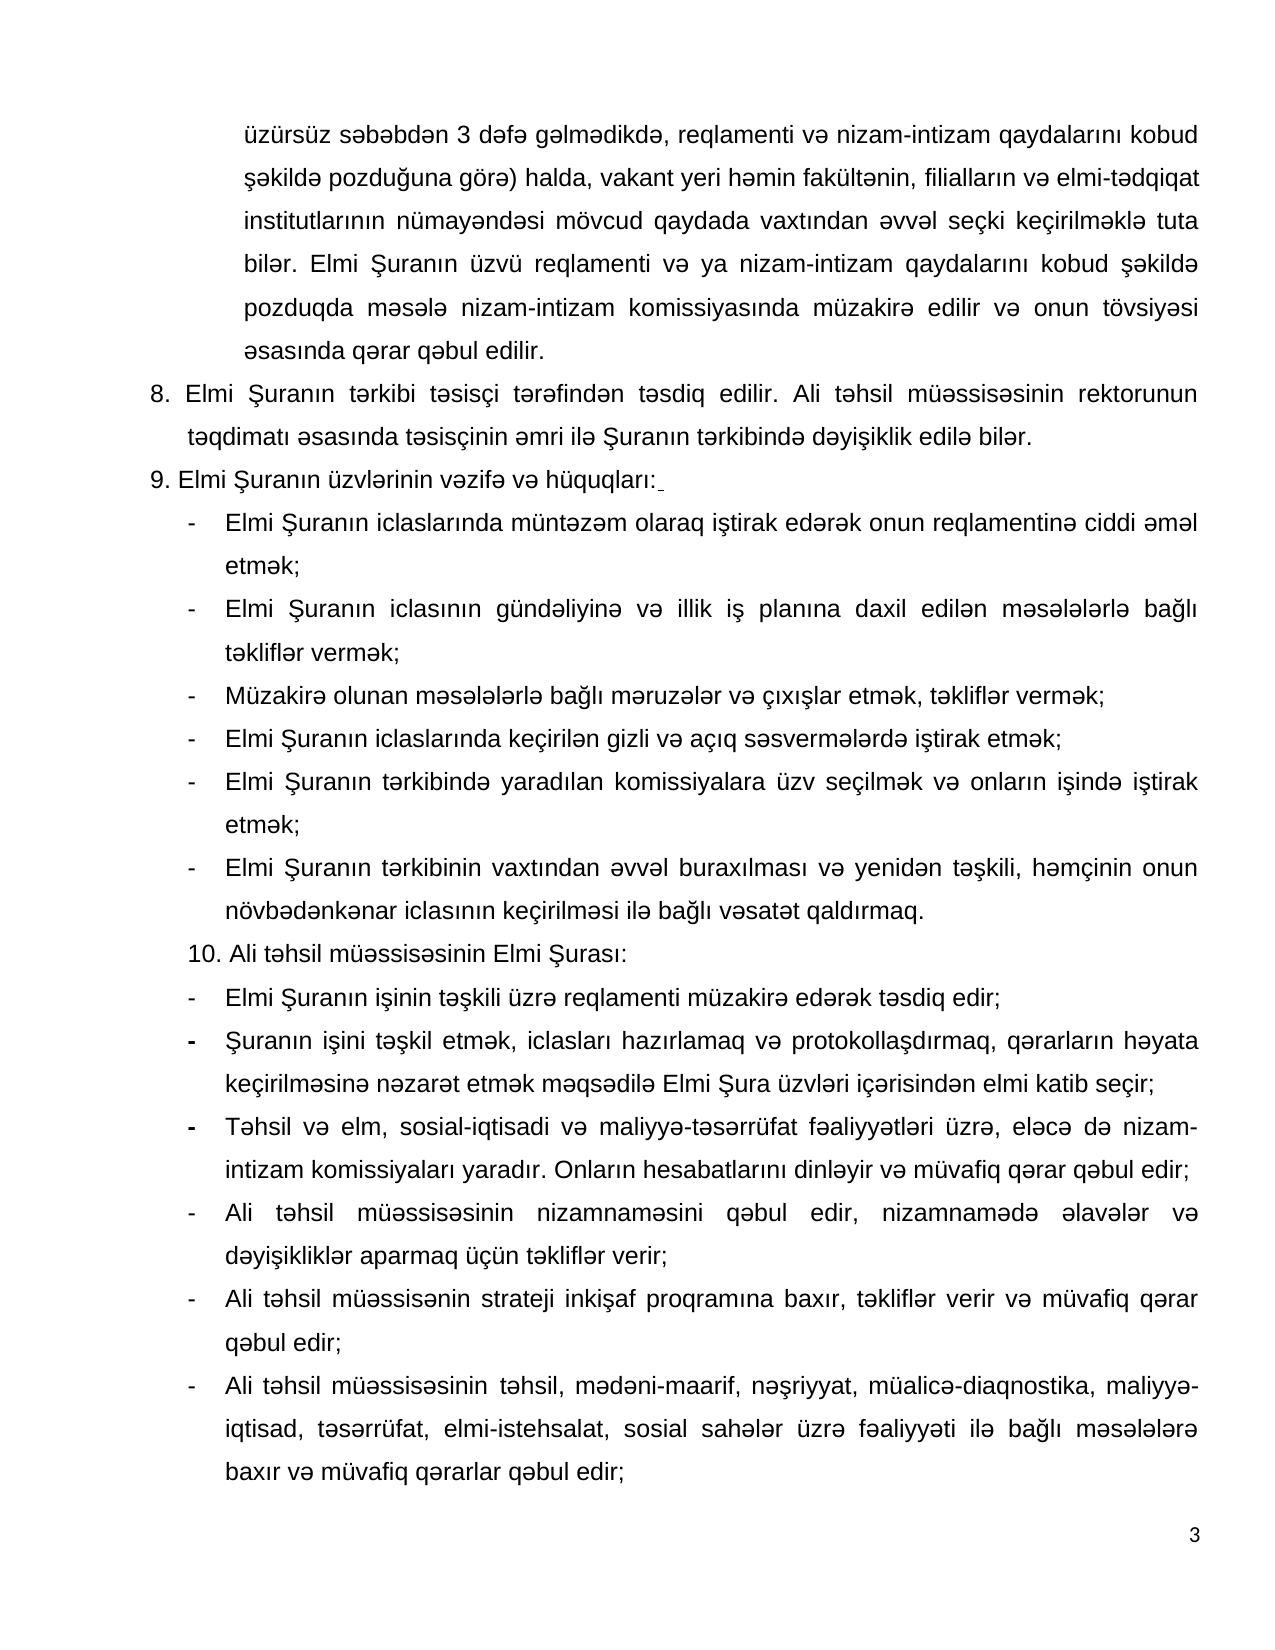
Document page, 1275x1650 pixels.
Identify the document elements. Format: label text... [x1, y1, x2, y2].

list Ali təhsil müəssisənin strateji inkişaf proqramına baxır, təkliflər verir və müvafiq qərar qəbul edir; [187, 1284, 1200, 1356]
text 10. Ali təhsil müəssisəsinin Elmi Şurası: [150, 939, 1200, 968]
text - Elmi Şuranın iclaslarında keçirilən gizli və açıq səsvermələrdə iştirak etmək; [187, 724, 1200, 752]
text - Elmi Şuranın tərkibində yaradılan komissiyalara üzv seçilmək və onların işində iştirak etmək; [187, 767, 1200, 839]
list Ali təhsil müəssisəsinin təhsil, mədəni-maarif, nəşriyyat, müalicə-diaqnostika, maliyyə-iqtisad, təsərrüfat, elmi-istehsalat, sosial sahələr üzrə fəaliyyəti ilə bağlı məsələlərə baxır və müvafiq qərarlar qəbul edir; [187, 1371, 1200, 1486]
list Elmi Şuranın işinin təşkili üzrə reqlamenti müzakirə edərək təsdiq edir; [187, 982, 1200, 1011]
text 8. Elmi Şuranın tərkibi təsisçi tərəfindən təsdiq edilir. Ali təhsil müəssisəsinin rektorunun təqdimatı əsasında təsisçinin əmri ilə Şuranın tərkibində dəyişiklik edilə bilər. [150, 379, 1200, 451]
text - Elmi Şuranın iclaslarında müntəzəm olaraq iştirak edərək onun reqlamentinə ciddi əməl etmək; [187, 508, 1200, 580]
text - Müzakirə olunan məsələlərlə bağlı məruzələr və çıxışlar etmək, təkliflər vermək; [187, 681, 1200, 709]
text 9. Elmi Şuranın üzvlərinin vəzifə və hüquqları: [150, 465, 1200, 494]
text - Elmi Şuranın iclasının gündəliyinə və illik iş planına daxil edilən məsələlərlə bağlı təkliflər vermək; [187, 594, 1200, 666]
list Şuranın işini təşkil etmək, iclasları hazırlamaq və protokollaşdırmaq, qərarların həyata keçirilməsinə nəzarət etmək məqsədilə Elmi Şura üzvləri içərisindən elmi katib seçir; [187, 1026, 1200, 1097]
list Təhsil və elm, sosial-iqtisadi və maliyyə-təsərrüfat fəaliyyətləri üzrə, eləcə də nizam-intizam komissiyaları yaradır. Onların hesabatlarını dinləyir və müvafiq qərar qəbul edir; [187, 1112, 1200, 1184]
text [187, 120, 1200, 364]
list Ali təhsil müəssisəsinin nizamnaməsini qəbul edir, nizamnamədə əlavələr və dəyişikliklər aparmaq üçün təkliflər verir; [187, 1198, 1200, 1270]
text - Elmi Şuranın tərkibinin vaxtından əvvəl buraxılması və yenidən təşkili, həmçinin onun növbədənkənar iclasının keçirilməsi ilə bağlı vəsatət qaldırmaq. [187, 853, 1200, 925]
